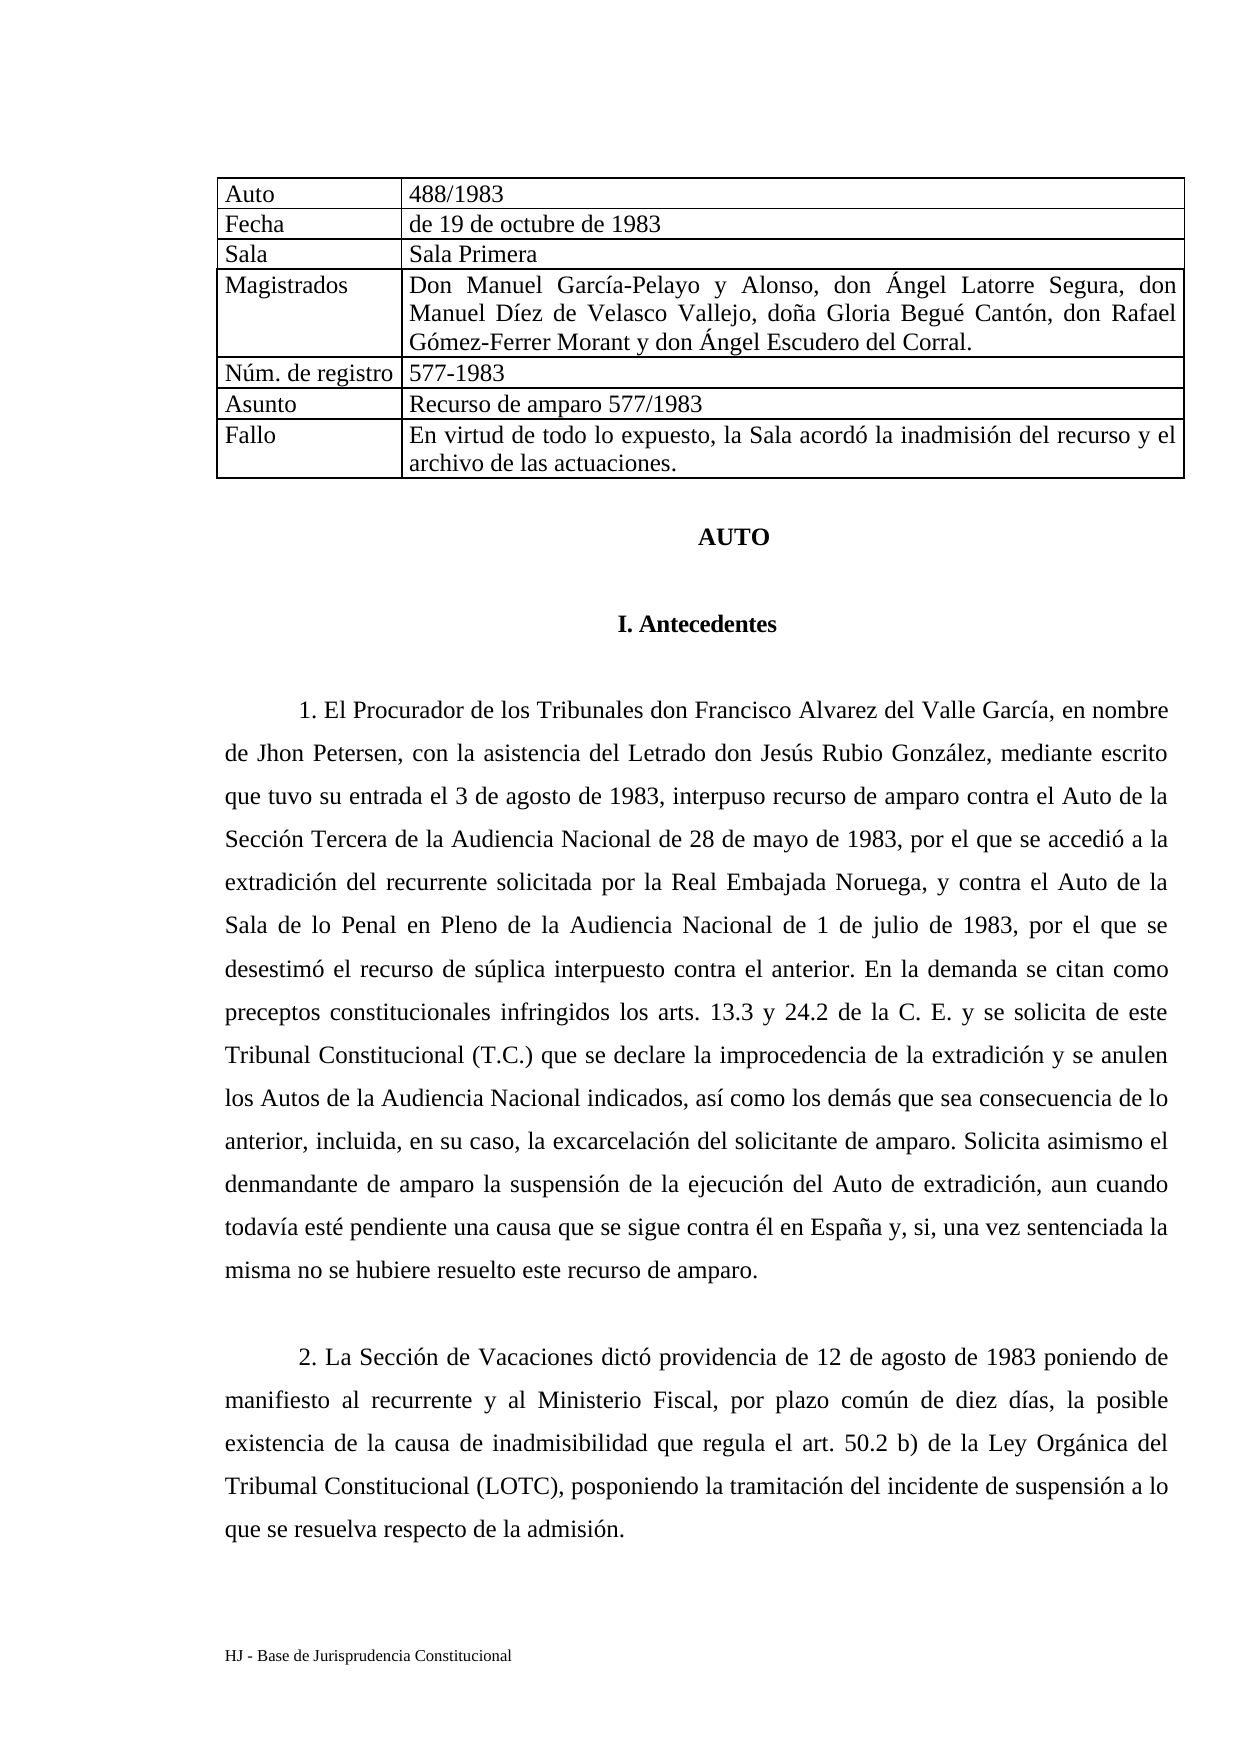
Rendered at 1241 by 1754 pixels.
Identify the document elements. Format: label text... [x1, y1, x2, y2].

table_cell En virtud de todo lo expuesto, la Sala acordó la inadmisión del recurso y el archivo de las actuaciones. [403, 420, 1183, 477]
table_cell Núm. de registro [218, 358, 401, 387]
table_cell Asunto [218, 389, 401, 418]
table_cell Don Manuel García-Pelayo y Alonso, don Ángel Latorre Segura, don Manuel Díez de Velasco Vallejo, doña Gloria Begué Cantón, don Rafael Gómez-Ferrer Morant y don Ángel Escudero del Corral. [403, 270, 1183, 356]
text 2. La Sección de Vacaciones dictó providencia de 12 de agosto de 1983 poniendo de manifiesto al recurrente y al Ministerio Fiscal, por plazo común de diez días, la posible existencia de la causa de inadmisibilidad que regula el art. 50.2 b) de la Ley Orgánica del Tribumal Constitucional (LOTC), posponiendo la tramitación del incidente de suspensión a lo que se resuelva respecto de la admisión. [224, 1342, 1169, 1543]
table_cell Magistrados [218, 270, 401, 356]
table_cell de 19 de octubre de 1983 [402, 209, 1184, 238]
table_cell Sala [218, 240, 401, 268]
table_cell Fecha [218, 209, 401, 238]
text AUTO [224, 522, 1169, 551]
table_header 488/1983 [402, 179, 1184, 207]
text I. Antecedentes [224, 609, 1169, 637]
table_cell Fallo [218, 420, 401, 477]
table_cell Sala Primera [402, 240, 1184, 268]
table_header Auto [218, 179, 401, 207]
table_cell 577-1983 [403, 358, 1183, 387]
text 1. El Procurador de los Tribunales don Francisco Alvarez del Valle García, en nombre de Jhon Petersen, con la asistencia del Letrado don Jesús Rubio González, mediante escrito que tuvo su entrada el 3 de agosto de 1983, interpuso recurso de amparo contra el Auto de la Sección Tercera de la Audiencia Nacional de 28 de mayo de 1983, por el que se accedió a la extradición del recurrente solicitada por la Real Embajada Noruega, y contra el Auto de la Sala de lo Penal en Pleno de la Audiencia Nacional de 1 de julio de 1983, por el que se desestimó el recurso de súplica interpuesto contra el anterior. En la demanda se citan como preceptos constitucionales infringidos los arts. 13.3 y 24.2 de la C. E. y se solicita de este Tribunal Constitucional (T.C.) que se declare la improcedencia de la extradición y se anulen los Autos de la Audiencia Nacional indicados, así como los demás que sea consecuencia de lo anterior, incluida, en su caso, la excarcelación del solicitante de amparo. Solicita asimismo el denmandante de amparo la suspensión de la ejecución del Auto de extradición, aun cuando todavía esté pendiente una causa que se sigue contra él en España y, si, una vez sentenciada la misma no se hubiere resuelto este recurso de amparo. [224, 695, 1169, 1284]
table_cell Recurso de amparo 577/1983 [403, 389, 1183, 418]
